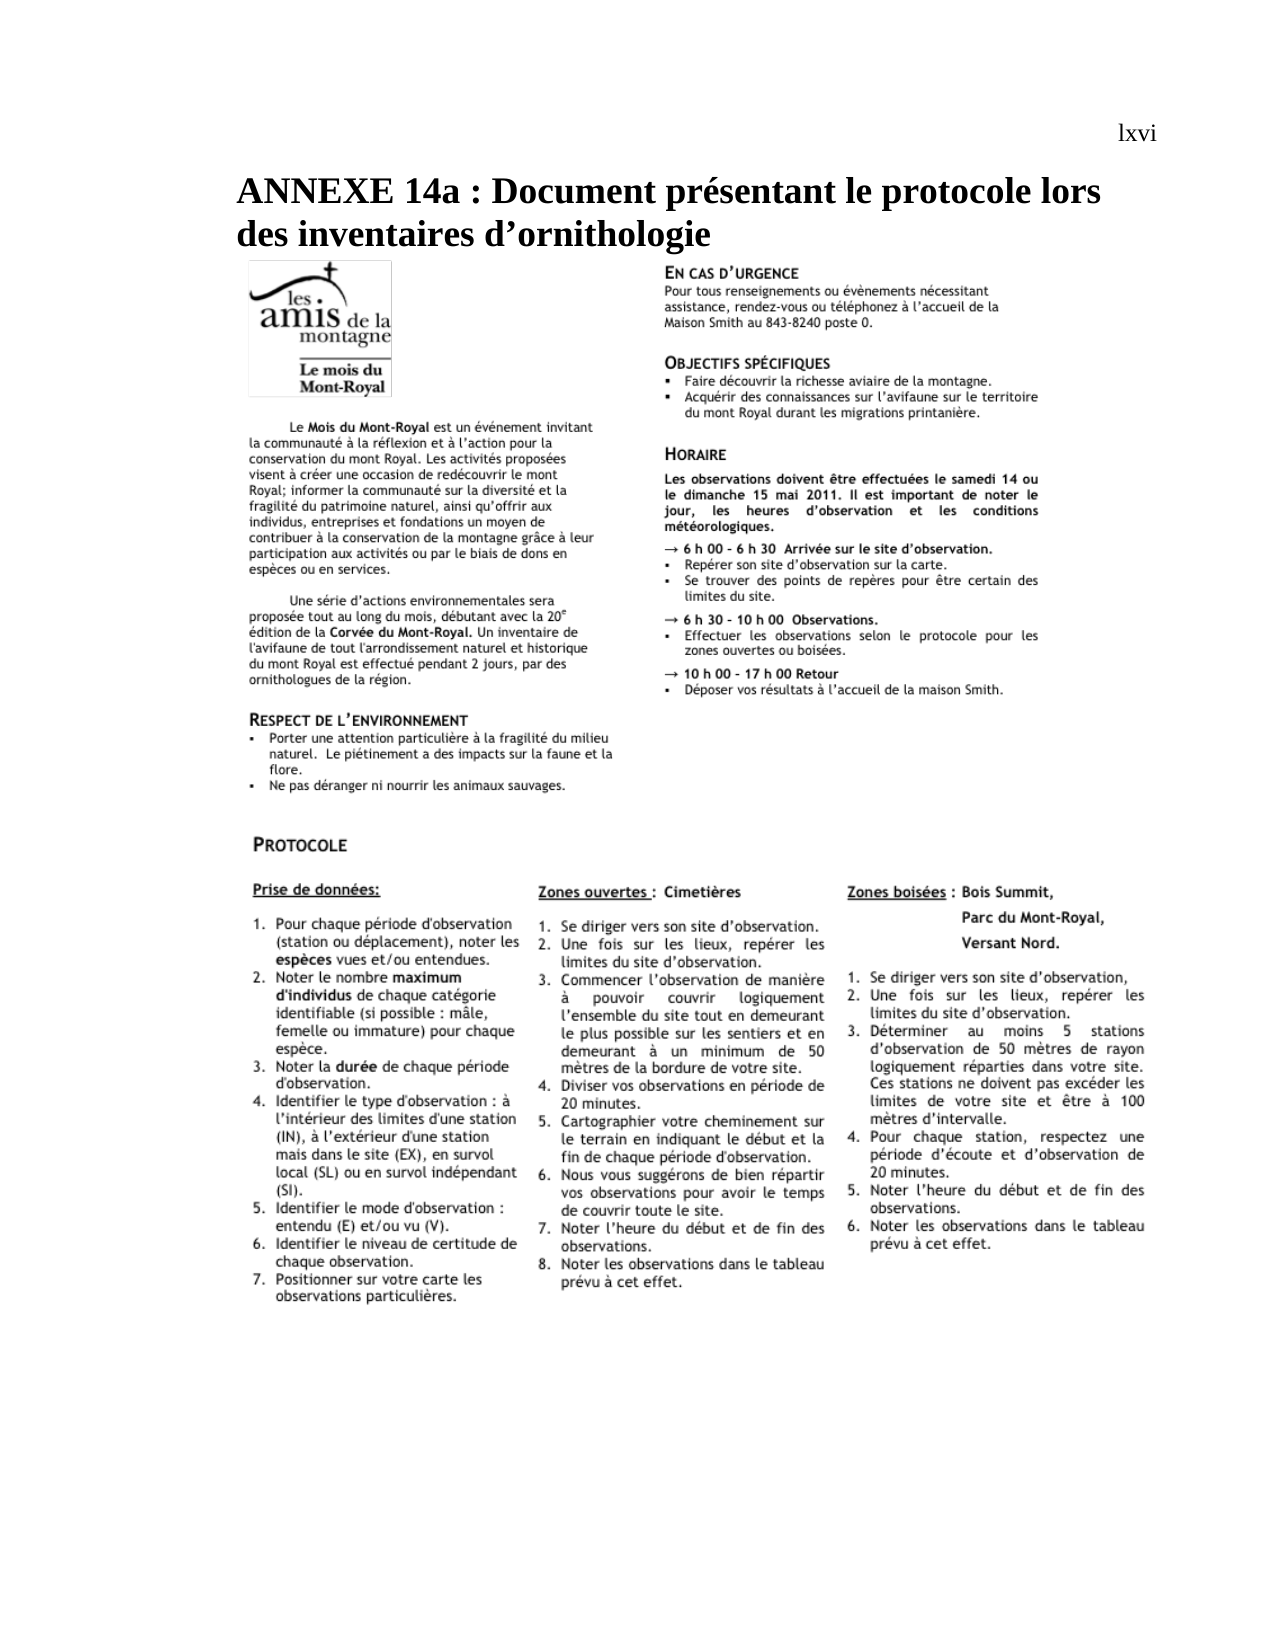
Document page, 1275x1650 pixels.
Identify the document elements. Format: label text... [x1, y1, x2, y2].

picture [236, 254, 1050, 798]
picture [236, 826, 1157, 1328]
